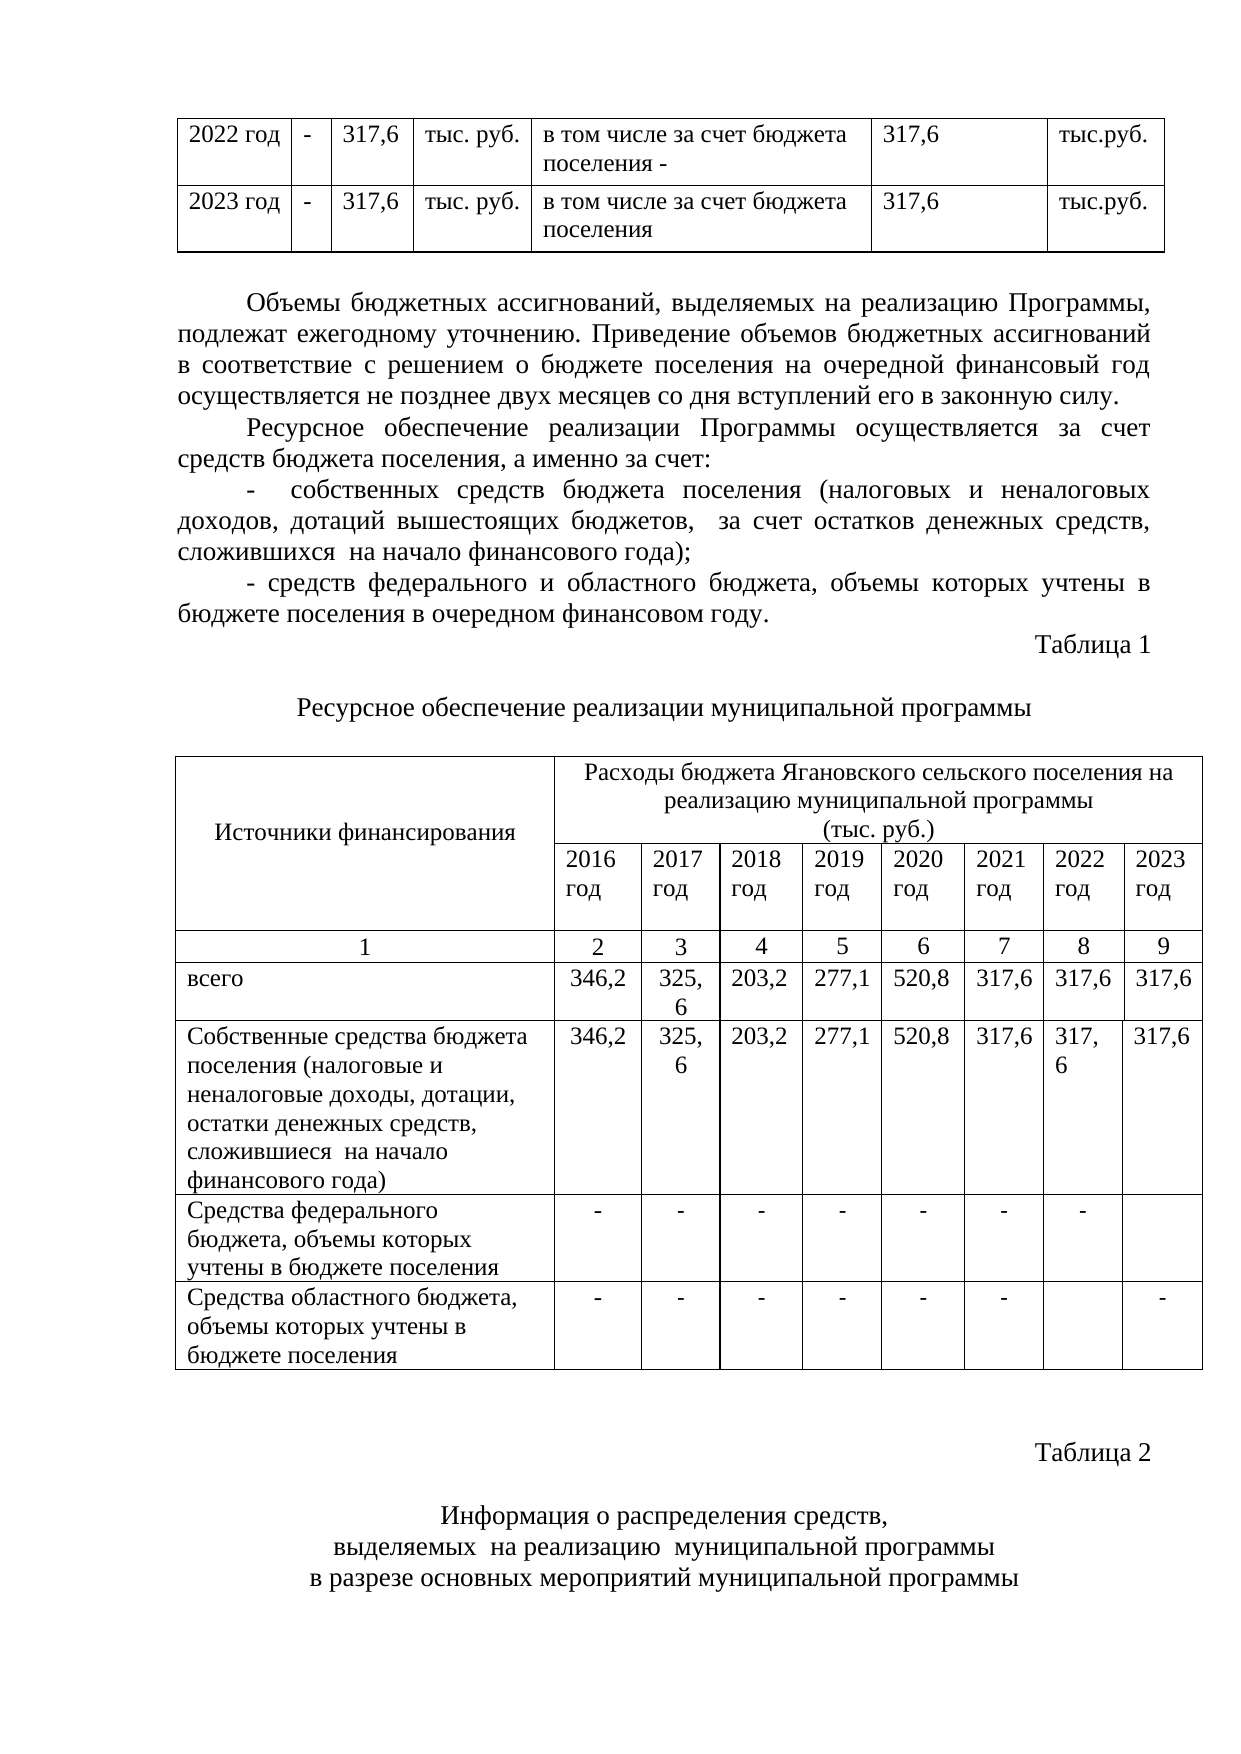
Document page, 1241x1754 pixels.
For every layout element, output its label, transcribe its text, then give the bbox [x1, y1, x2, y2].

table_cell 203,2 [721, 963, 802, 1020]
table_cell 277,1 [803, 1021, 881, 1194]
table_cell 2 [555, 931, 641, 962]
text Информация о распределения средств, [177, 1499, 1152, 1530]
table_cell [1123, 1195, 1202, 1281]
table_cell 317,6 [1123, 1021, 1202, 1194]
table_cell - [555, 1282, 641, 1368]
table_cell 317,6 [872, 119, 1047, 185]
table_cell 325,6 [642, 1021, 719, 1194]
table_cell 317,6 [872, 186, 1047, 251]
table_cell 317,6 [965, 963, 1043, 1020]
table_cell 520,8 [882, 963, 964, 1020]
text в разрезе основных мероприятий муниципальной программы [177, 1561, 1152, 1592]
table_cell - [882, 1195, 964, 1281]
table_cell - [642, 1195, 719, 1281]
text Ресурсное обеспечение реализации Программы осуществляется за счет средств бюджета поселения, а именно за счет: [177, 411, 1152, 473]
text Таблица 2 [177, 1437, 1152, 1468]
table_cell - [555, 1195, 641, 1281]
table_cell - [803, 1282, 881, 1368]
table_cell [1044, 1282, 1122, 1368]
table_cell - [803, 1195, 881, 1281]
table_cell тыс.руб. [1048, 186, 1164, 251]
table_cell в том числе за счет бюджета поселения [532, 186, 871, 251]
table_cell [532, 119, 871, 185]
table_cell 325,6 [642, 963, 719, 1020]
table_cell - [292, 119, 331, 185]
table_cell 2021 год [965, 844, 1043, 930]
table_cell - [965, 1195, 1043, 1281]
table_cell 317,6 [1044, 1021, 1122, 1194]
table_cell 2022 год [178, 119, 291, 185]
table_cell 4 [721, 931, 802, 962]
table_cell 317,6 [332, 119, 413, 185]
table_cell 2023 год [178, 186, 291, 251]
table_cell 3 [642, 931, 719, 962]
table_cell 2016 год [555, 844, 641, 930]
table_cell 2017 год [642, 844, 719, 930]
text - средств федерального и областного бюджета, объемы которых учтены в бюджете поселения в очередном финансовом году. [177, 566, 1152, 629]
table_cell тыс. руб. [414, 119, 531, 185]
text выделяемых на реализацию муниципальной программы [177, 1530, 1152, 1561]
table_header Источники финансирования [176, 757, 554, 930]
table_cell 277,1 [803, 963, 881, 1020]
table_cell Собственные средства бюджета поселения (налоговые и неналоговые доходы, дотации, остатки денежных средств, сложившиеся на начало финансового года) [176, 1021, 554, 1194]
table_header Расходы бюджета Ягановского сельского поселения на реализацию муниципальной программы (тыс. руб.) [555, 757, 1202, 843]
table_cell Средства федерального бюджета, объемы которых учтены в бюджете поселения [176, 1195, 554, 1281]
table_cell 346,2 [555, 1021, 641, 1194]
table_cell тыс.руб. [1048, 119, 1164, 185]
text - собственных средств бюджета поселения (налоговых и неналоговых доходов, дотаций вышестоящих бюджетов, за счет остатков денежных средств, сложившихся на начало финансового года); [177, 473, 1152, 566]
table_cell 317,6 [332, 186, 413, 251]
table_cell 317,6 [1125, 963, 1202, 1020]
table_cell 346,2 [555, 963, 641, 1020]
table_cell - [721, 1282, 802, 1368]
table_cell - [642, 1282, 719, 1368]
table_cell 6 [882, 931, 964, 962]
table_cell - [882, 1282, 964, 1368]
text Таблица 1 [177, 629, 1152, 660]
table_cell 1 [176, 931, 554, 962]
table_cell 9 [1125, 931, 1202, 962]
table_cell - [1044, 1195, 1122, 1281]
table_cell всего [176, 963, 554, 1020]
table_cell 8 [1044, 931, 1124, 962]
table_cell 2022 год [1044, 844, 1124, 930]
text Ресурсное обеспечение реализации муниципальной программы [177, 691, 1152, 722]
table_cell 2020 год [882, 844, 964, 930]
table_cell 2019 год [803, 844, 881, 930]
table_cell - [965, 1282, 1043, 1368]
table_cell 2018 год [721, 844, 802, 930]
table_cell Средства областного бюджета, объемы которых учтены в бюджете поселения [176, 1282, 554, 1368]
table_cell - [292, 186, 331, 251]
table_cell 317,6 [1044, 963, 1124, 1020]
table_cell 5 [803, 931, 881, 962]
table_cell - [1123, 1282, 1202, 1368]
table_cell 203,2 [721, 1021, 802, 1194]
table_cell 2023 год [1125, 844, 1202, 930]
table_cell тыс. руб. [414, 186, 531, 251]
table_cell 7 [965, 931, 1043, 962]
text Объемы бюджетных ассигнований, выделяемых на реализацию Программы, подлежат ежегодному уточнению. Приведение объемов бюджетных ассигнований в соответствие с решением о бюджете поселения на очередной финансовый год осуществляется не позднее двух месяцев со дня вступлений его в законную силу. [177, 286, 1152, 411]
table_cell - [721, 1195, 802, 1281]
table_cell 520,8 [882, 1021, 964, 1194]
table_cell 317,6 [965, 1021, 1043, 1194]
